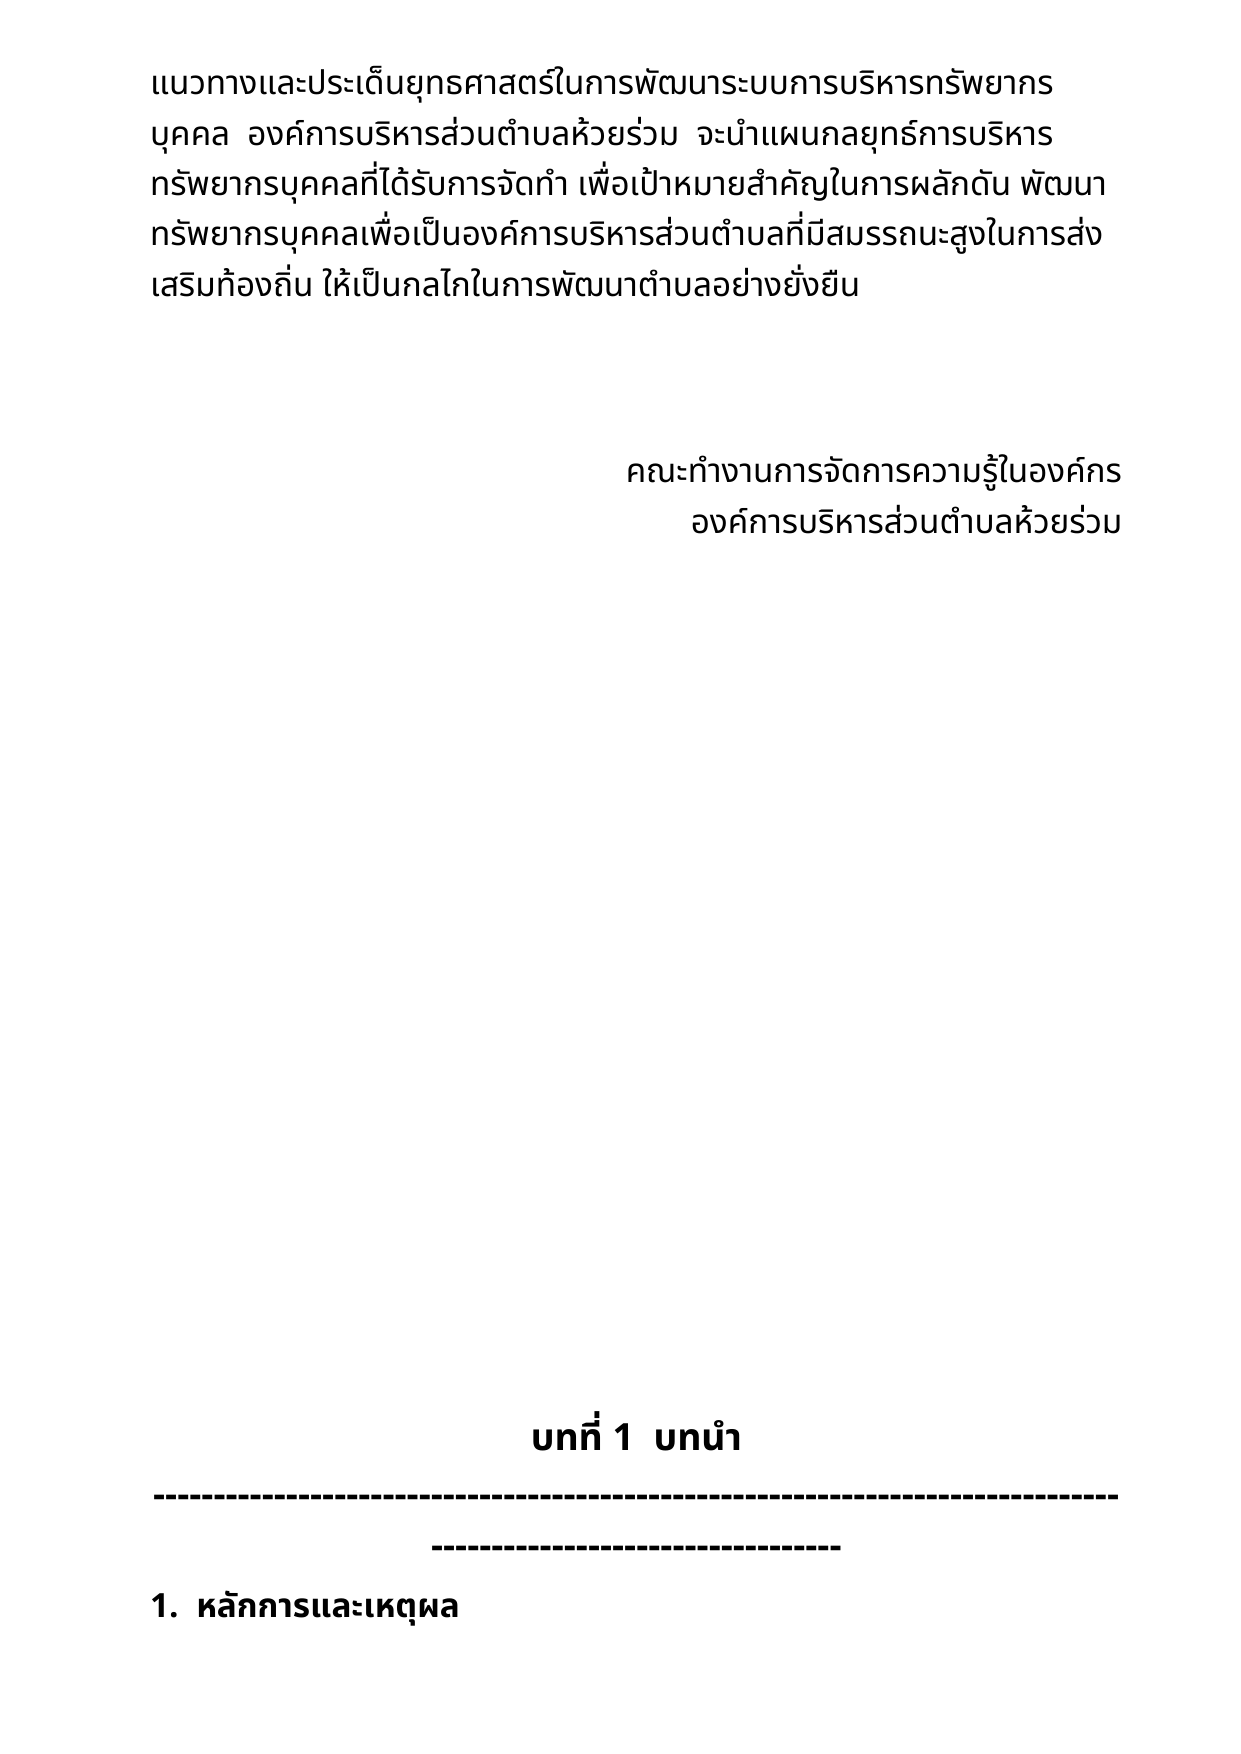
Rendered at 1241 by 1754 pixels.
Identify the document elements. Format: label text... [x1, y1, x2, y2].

text องค์การบริหารส่วนตำบลห้วยร่วม [150, 498, 1122, 548]
text บทที่ 1 บทนำ [150, 1411, 1122, 1467]
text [150, 59, 1122, 311]
text คณะทำงานการจัดการความรู้ในองค์กร [150, 447, 1122, 498]
text 1. หลักการและเหตุผล [150, 1582, 1122, 1633]
text ------------------------------------------------------------------------------------------------------------------ [150, 1467, 1122, 1569]
